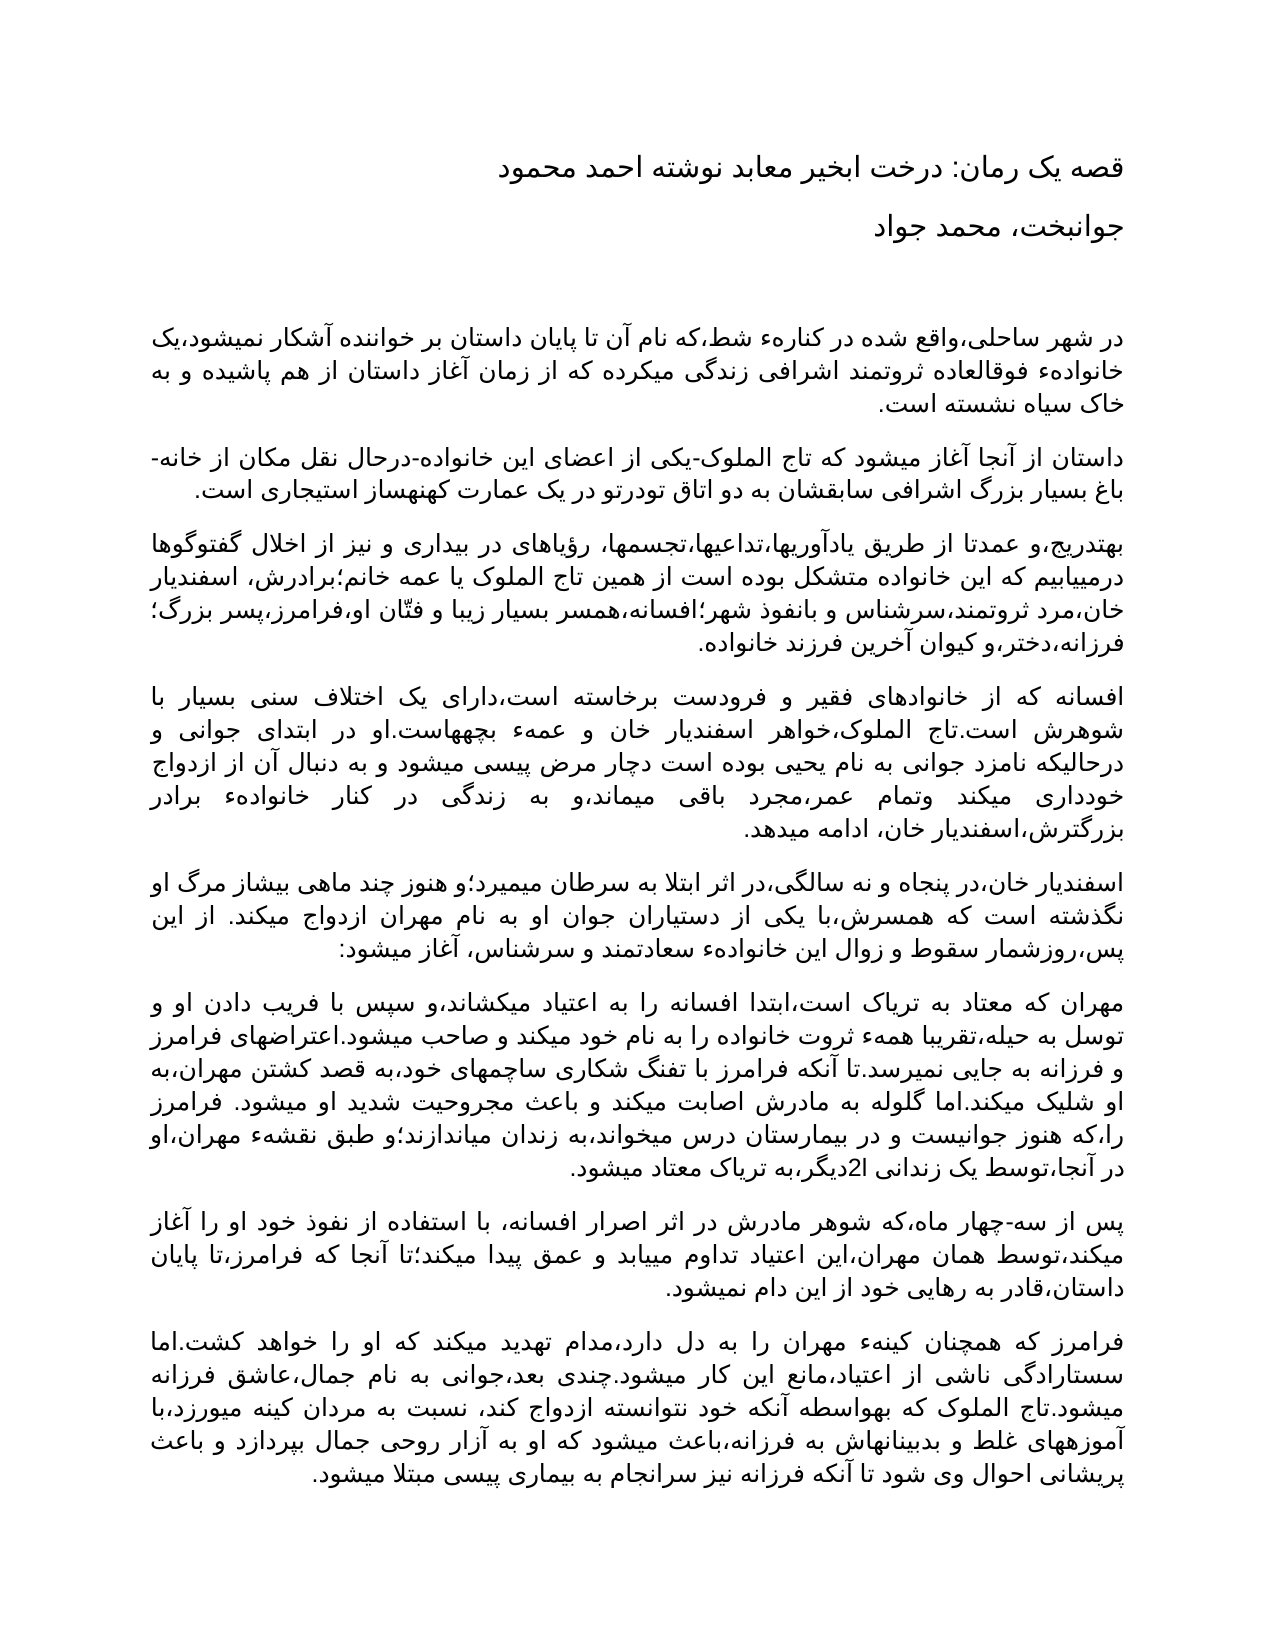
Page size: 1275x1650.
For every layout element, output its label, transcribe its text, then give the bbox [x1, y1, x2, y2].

text جوانبخت، محمد جواد [150, 209, 1125, 243]
text قصه یک رمان: درخت ابخیر معابد نوشته احمد محمود [150, 150, 1125, 183]
text به‏تدریج،و عمدتا از طریق یادآوری‏ها،تداعیها،تجسمها، رؤیاهای در بیداری و نیز از اخلال گفت‏وگوها درمی‏یابیم که این‏ خانواده متشکل بوده است از همین تاج الملوک یا عمه خانم؛برادرش، اسفندیار خان،مرد ثروتمند،سرشناس و بانفوذ شهر؛افسانه،همسر بسیار زیبا و فتّان او،فرامرز،پسر بزرگ؛فرزانه،دختر،و کیوان‏ آخرین فرزند خانواده. [150, 529, 1125, 657]
text داستان از آنجا آغاز می‏شود که تاج الملوک-یکی از اعضای‏ این خانواده-درحال نقل مکان از خانه-باغ بسیار بزرگ اشرافی‏ سابقشان به دو اتاق تودرتو در یک عمارت کهنه‏ساز استیجاری‏ است. [150, 442, 1125, 504]
text فرامرز که همچنان کینهء مهران را به دل دارد،مدام تهدید می‏کند که او را خواهد کشت.اما سست‏ارادگی ناشی از اعتیاد،مانع‏ این کار می‏شود.چندی بعد،جوانی به نام جمال،عاشق فرزانه‏ می‏شود.تاج الملوک که به‏واسطه آنکه خود نتوانسته ازدواج کند، نسبت به مردان کینه می‏ورزد،با آموزه‏های غلط و بدبینانه‏اش به‏ فرزانه،باعث می‏شود که او به آزار روحی جمال بپردازد و باعث‏ پریشانی احوال وی شود تا آنکه فرزانه نیز سرانجام به بیماری پیسی‏ مبتلا می‏شود. [150, 1327, 1125, 1488]
text پس از سه-چهار ماه،که شوهر مادرش در اثر اصرار افسانه، با استفاده از نفوذ خود او را آغاز می‏کند،توسط همان مهران،این‏ اعتیاد تداوم می‏یابد و عمق پیدا می‏کند؛تا آنجا که فرامرز،تا پایان‏ داستان،قادر به رهایی خود از این دام نمی‏شود. [150, 1207, 1125, 1302]
text در شهر ساحلی،واقع شده در کنارهء شط،که نام آن تا پایان‏ داستان بر خواننده آشکار نمی‏شود،یک خانوادهء فوق‏العاده ثروتمند اشرافی زندگی می‏کرده که از زمان آغاز داستان از هم پاشیده و به خاک سیاه نشسته است. [150, 323, 1125, 417]
text افسانه که از خانواده‏ای فقیر و فرودست برخاسته است،دارای‏ یک اختلاف سنی بسیار با شوهرش است.تاج الملوک،خواهر اسفندیار خان و عمهء بچه‏هاست.او در ابتدای جوانی و درحالی‏که‏ نامزد جوانی به نام یحیی بوده است دچار مرض پیسی می‏شود و به دنبال آن از ازدواج خودداری می‏کند وتمام عمر،مجرد باقی‏ می‏ماند،و به زندگی در کنار خانوادهء برادر بزرگترش،اسفندیار خان، ادامه می‏دهد. [150, 682, 1125, 843]
text اسفندیار خان،در پنجاه و نه سالگی،در اثر ابتلا به سرطان‏ می‏میرد؛و هنوز چند ماهی بیش‏از مرگ او نگذشته است که‏ همسرش،با یکی از دستیاران جوان او به نام مهران ازدواج می‏کند. از این پس،روزشمار سقوط و زوال این خانوادهء سعادتمند و سرشناس، آغاز می‏شود: [150, 868, 1125, 963]
text مهران که معتاد به تریاک است،ابتدا افسانه را به اعتیاد می‏کشاند،و سپس با فریب دادن او و توسل به حیله،تقریبا همهء ثروت خانواده را به نام خود می‏کند و صاحب می‏شود.اعتراضهای‏ فرامرز و فرزانه به جایی نمی‏رسد.تا آنکه فرامرز با تفنگ شکاری‏ ساچمه‏ای خود،به قصد کشتن مهران،به او شلیک می‏کند.اما گلوله به مادرش اصابت می‏کند و باعث مجروحیت شدید او می‏شود. فرامرز را،که هنوز جوانی‏ست و در بیمارستان درس می‏خواند،به‏ زندان می‏اندازند؛و طبق نقشهء مهران،او در آنجا،توسط یک زندانی‏ 2lدیگر،به تریاک معتاد می‏شود. [150, 988, 1125, 1182]
